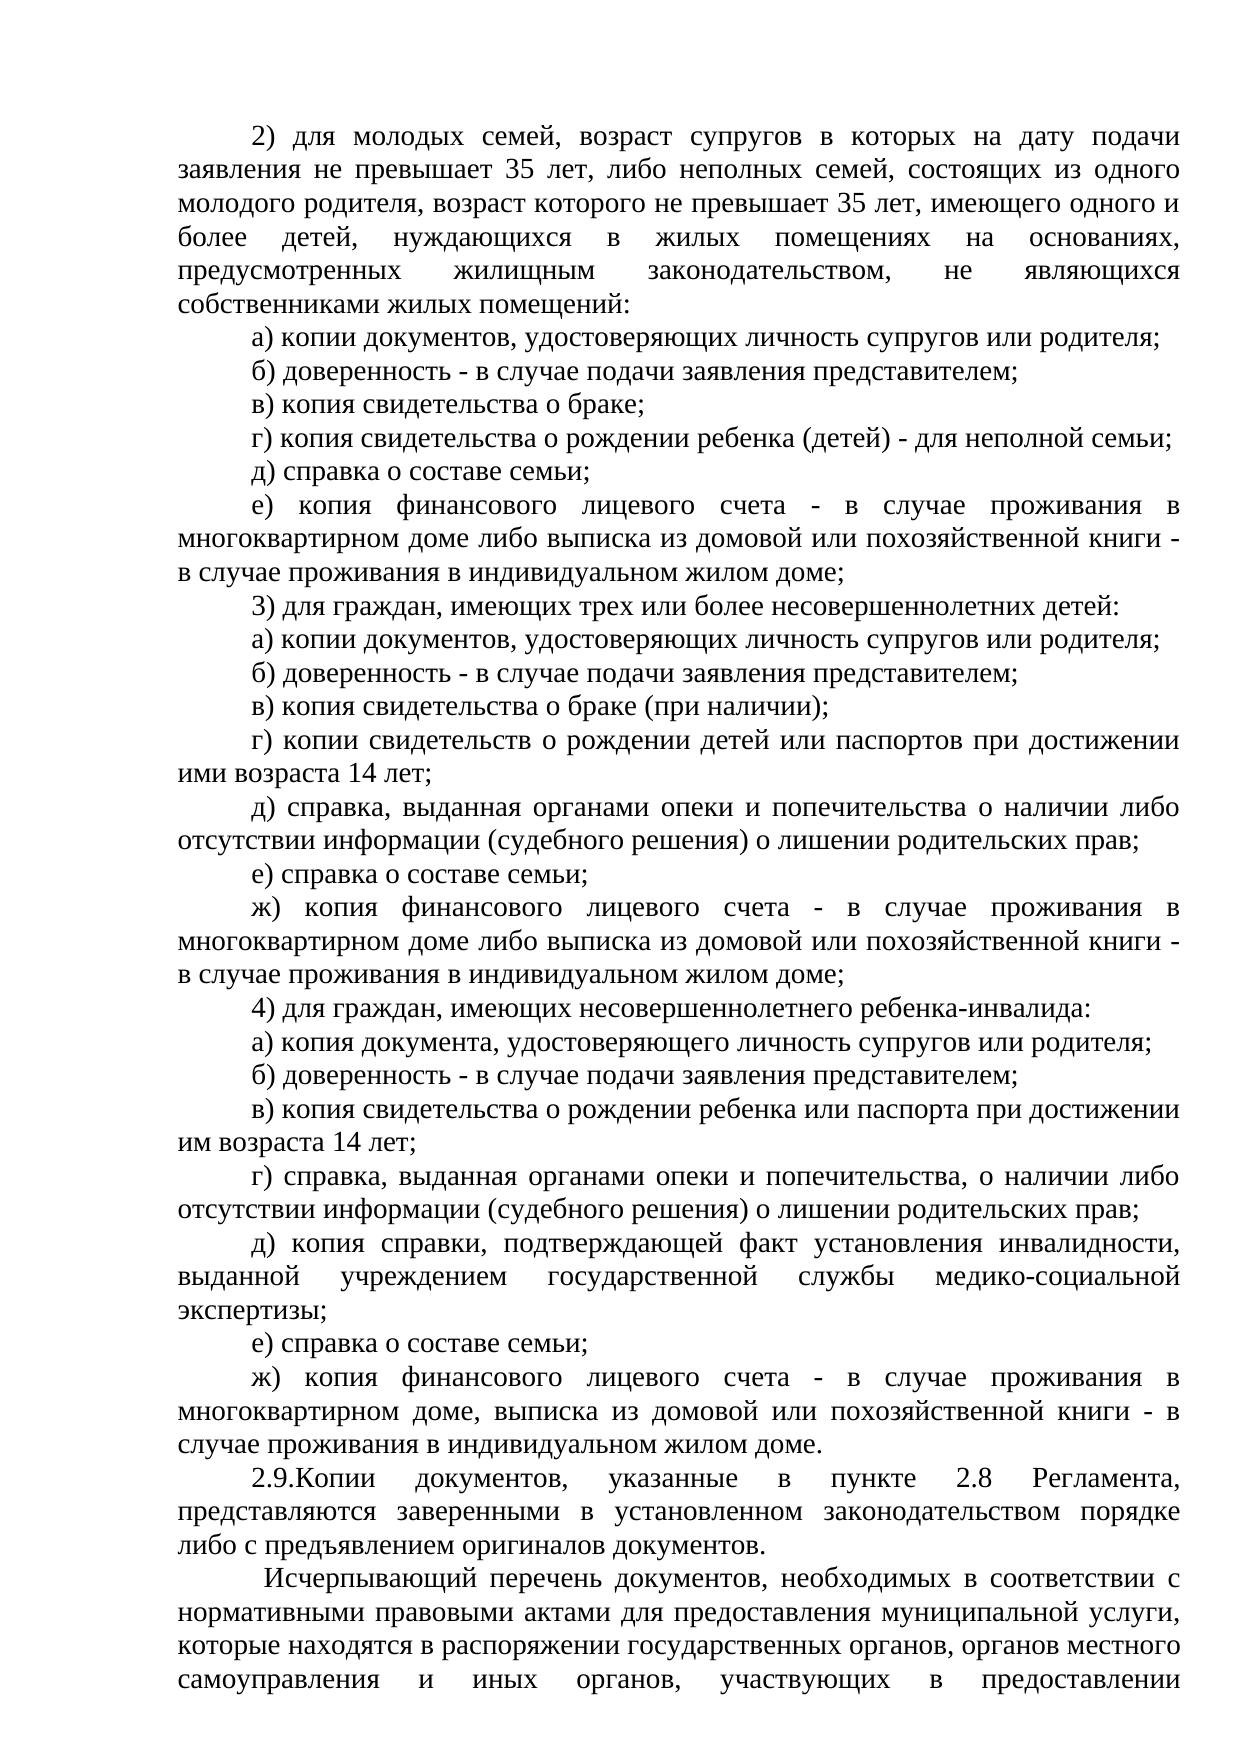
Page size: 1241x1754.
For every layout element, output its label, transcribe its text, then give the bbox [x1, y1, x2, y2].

text б) доверенность - в случае подачи заявления представителем; [177, 353, 1181, 386]
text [177, 1560, 1181, 1694]
text в) копия свидетельства о браке (при наличии); [177, 688, 1181, 722]
text д) копия справки, подтверждающей факт установления инвалидности, выданной учреждением государственной службы медико-социальной экспертизы; [177, 1225, 1181, 1326]
text б) доверенность - в случае подачи заявления представителем; [177, 655, 1181, 688]
text г) копии свидетельств о рождении детей или паспортов при достижении ими возраста 14 лет; [177, 722, 1181, 789]
text г) справка, выданная органами опеки и попечительства, о наличии либо отсутствии информации (судебного решения) о лишении родительских прав; [177, 1158, 1181, 1225]
text г) копия свидетельства о рождении ребенка (детей) - для неполной семьи; [177, 420, 1181, 453]
text 2) для молодых семей, возраст супругов в которых на дату подачи заявления не превышает 35 лет, либо неполных семей, состоящих из одного молодого родителя, возраст которого не превышает 35 лет, имеющего одного и более детей, нуждающихся в жилых помещениях на основаниях, предусмотренных жилищным законодательством, не являющихся собственниками жилых помещений: [177, 118, 1181, 319]
text а) копии документов, удостоверяющих личность супругов или родителя; [177, 319, 1181, 353]
text а) копии документов, удостоверяющих личность супругов или родителя; [177, 621, 1181, 655]
text д) справка о составе семьи; [177, 453, 1181, 487]
text б) доверенность - в случае подачи заявления представителем; [177, 1057, 1181, 1091]
text в) копия свидетельства о браке; [177, 386, 1181, 420]
text е) справка о составе семьи; [177, 856, 1181, 889]
text ж) копия финансового лицевого счета - в случае проживания в многоквартирном доме, выписка из домовой или похозяйственной книги - в случае проживания в индивидуальном жилом доме. [177, 1359, 1181, 1460]
text 4) для граждан, имеющих несовершеннолетнего ребенка-инвалида: [177, 990, 1181, 1024]
text 2.9.Копии документов, указанные в пункте 2.8 Регламента, представляются заверенными в установленном законодательством порядке либо с предъявлением оригиналов документов. [177, 1460, 1181, 1560]
text е) копия финансового лицевого счета - в случае проживания в многоквартирном доме либо выписка из домовой или похозяйственной книги - в случае проживания в индивидуальном жилом доме; [177, 487, 1181, 588]
text ж) копия финансового лицевого счета - в случае проживания в многоквартирном доме либо выписка из домовой или похозяйственной книги - в случае проживания в индивидуальном жилом доме; [177, 889, 1181, 990]
text 3) для граждан, имеющих трех или более несовершеннолетних детей: [177, 588, 1181, 621]
text д) справка, выданная органами опеки и попечительства о наличии либо отсутствии информации (судебного решения) о лишении родительских прав; [177, 789, 1181, 856]
text в) копия свидетельства о рождении ребенка или паспорта при достижении им возраста 14 лет; [177, 1091, 1181, 1158]
text е) справка о составе семьи; [177, 1326, 1181, 1359]
text а) копия документа, удостоверяющего личность супругов или родителя; [177, 1024, 1181, 1057]
